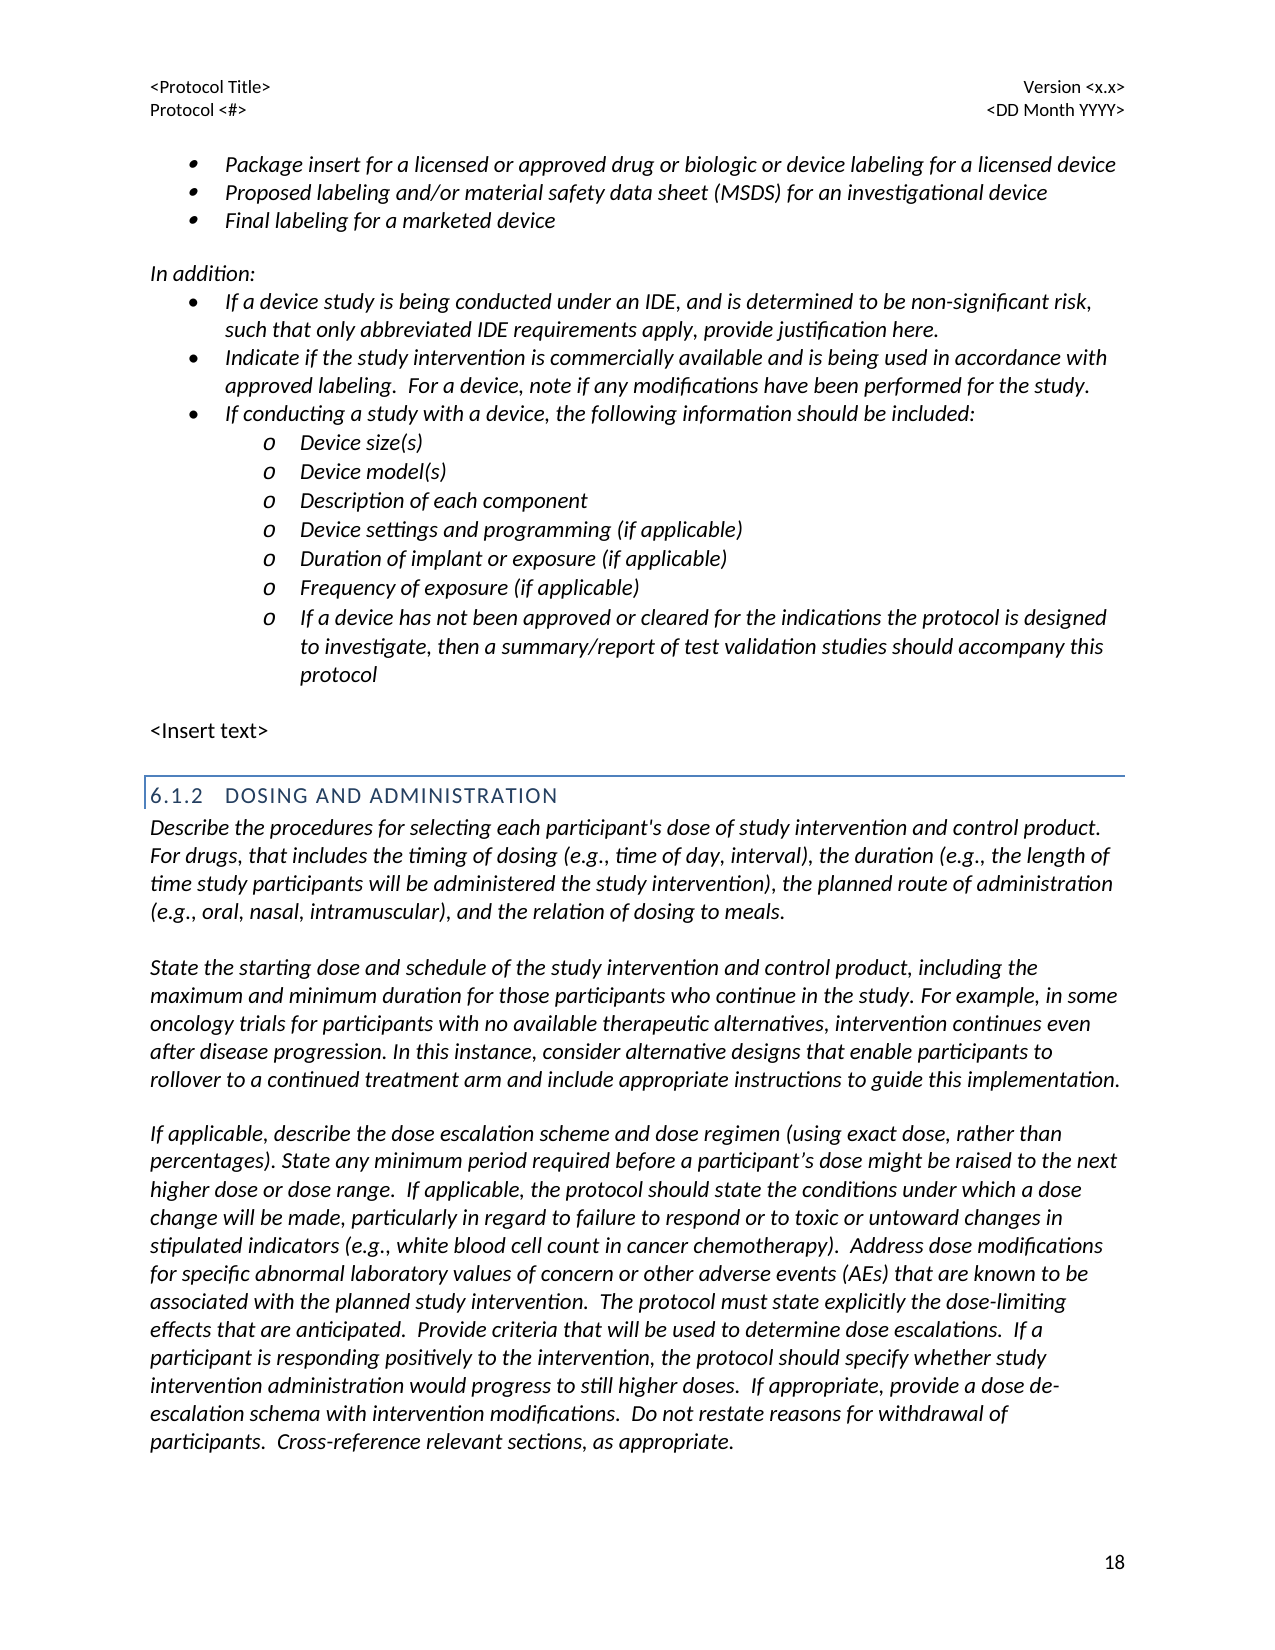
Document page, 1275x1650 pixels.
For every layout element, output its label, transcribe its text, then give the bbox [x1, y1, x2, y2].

list Final labeling for a marketed device [187, 206, 1125, 234]
list Package insert for a licensed or approved drug or biologic or device labeling for a licensed device [187, 150, 1125, 178]
text <Insert text> [150, 716, 1125, 744]
list If a device study is being conducted under an IDE, and is determined to be non-significant risk, such that only abbreviated IDE requirements apply, provide justification here. [187, 287, 1125, 343]
list If a device has not been approved or cleared for the indications the protocol is designed to investigate, then a summary/report of test validation studies should accompany this protocol [262, 603, 1125, 688]
subtitle Dosing and Administration [146, 777, 1125, 809]
list Proposed labeling and/or material safety data sheet (MSDS) for an investigational device [187, 178, 1125, 206]
list Indicate if the study intervention is commercially available and is being used in accordance with approved labeling. For a device, note if any modifications have been performed for the study. [187, 343, 1125, 399]
list If conducting a study with a device, the following information should be included: [187, 399, 1125, 428]
list Device size(s) [262, 428, 1125, 457]
list Device settings and programming (if applicable) [262, 515, 1125, 544]
text In addition: [150, 259, 1125, 287]
list Description of each component [262, 486, 1125, 515]
list Frequency of exposure (if applicable) [262, 573, 1125, 603]
text State the starting dose and schedule of the study intervention and control product, including the maximum and minimum duration for those participants who continue in the study. For example, in some oncology trials for participants with no available therapeutic alternatives, intervention continues even after disease progression. In this instance, consider alternative designs that enable participants to rollover to a continued treatment arm and include appropriate instructions to guide this implementation. [150, 953, 1125, 1093]
text If applicable, describe the dose escalation scheme and dose regimen (using exact dose, rather than percentages). State any minimum period required before a participant’s dose might be raised to the next higher dose or dose range. If applicable, the protocol should state the conditions under which a dose change will be made, particularly in regard to failure to respond or to toxic or untoward changes in stipulated indicators (e.g., white blood cell count in cancer chemotherapy). Address dose modifications for specific abnormal laboratory values of concern or other adverse events (AEs) that are known to be associated with the planned study intervention. The protocol must state explicitly the dose-limiting effects that are anticipated. Provide criteria that will be used to determine dose escalations. If a participant is responding positively to the intervention, the protocol should specify whether study intervention administration would progress to still higher doses. If appropriate, provide a dose de-escalation schema with intervention modifications. Do not restate reasons for withdrawal of participants. Cross-reference relevant sections, as appropriate. [150, 1119, 1125, 1455]
list Duration of implant or exposure (if applicable) [262, 544, 1125, 573]
text Describe the procedures for selecting each participant's dose of study intervention and control product. For drugs, that includes the timing of dosing (e.g., time of day, interval), the duration (e.g., the length of time study participants will be administered the study intervention), the planned route of administration (e.g., oral, nasal, intramuscular), and the relation of dosing to meals. [150, 813, 1125, 925]
list Device model(s) [262, 457, 1125, 486]
